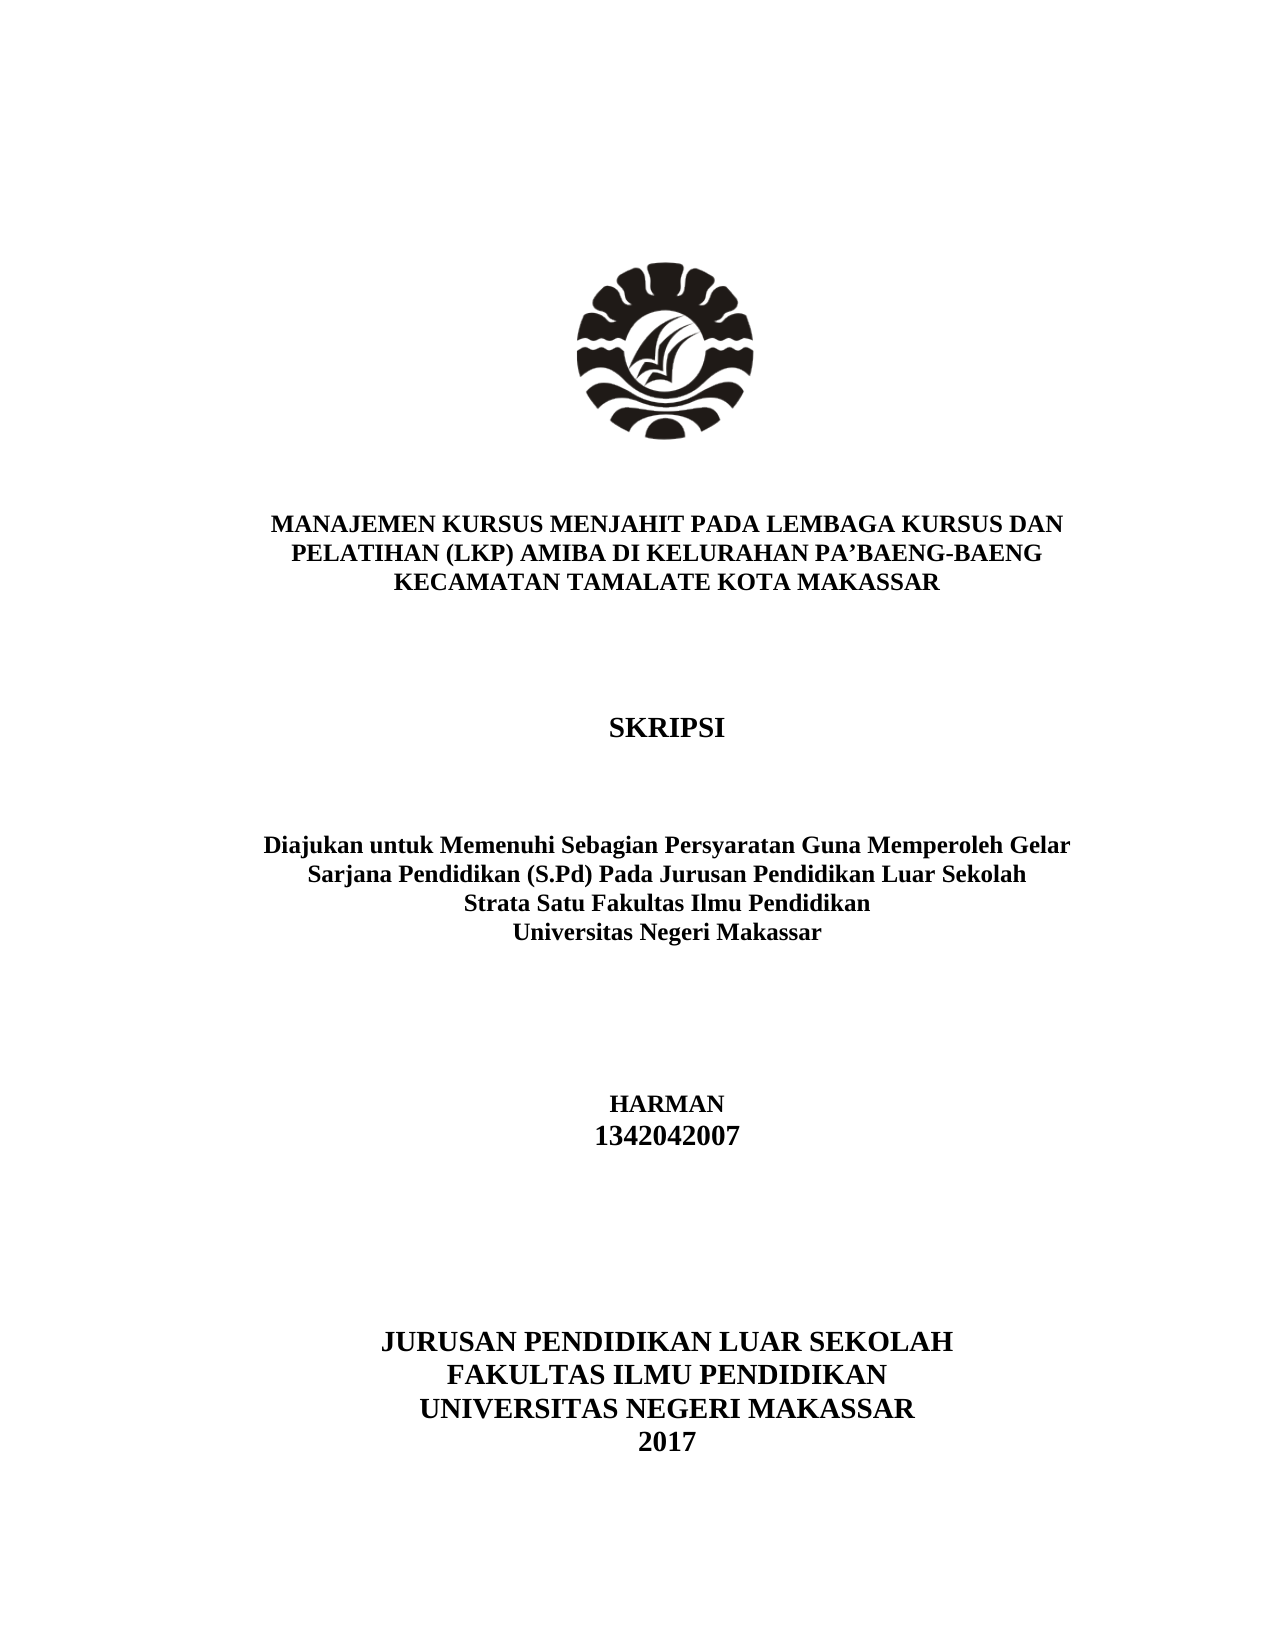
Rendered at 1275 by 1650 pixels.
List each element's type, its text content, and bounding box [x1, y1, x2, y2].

text 2017 [236, 1424, 1098, 1458]
list Strata Satu Fakultas Ilmu Pendidikan [236, 888, 1098, 917]
list SKRIPSI [236, 711, 1098, 744]
text MANAJEMEN KURSUS MENJAHIT PADA LEMBAGA KURSUS DAN PELATIHAN (LKP) AMIBA DI KELURAHAN PA’BAENG-BAENG KECAMATAN TAMALATE KOTA MAKASSAR [236, 509, 1098, 596]
list Universitas Negeri Makassar [236, 917, 1098, 945]
picture [576, 262, 754, 440]
list HARMAN [236, 1089, 1098, 1118]
text UNIVERSITAS NEGERI MAKASSAR [236, 1391, 1098, 1424]
list Diajukan untuk Memenuhi Sebagian Persyaratan Guna Memperoleh Gelar Sarjana Pendidikan (S.Pd) Pada Jurusan Pendidikan Luar Sekolah [236, 830, 1098, 888]
text JURUSAN PENDIDIKAN LUAR SEKOLAH [236, 1324, 1098, 1357]
text FAKULTAS ILMU PENDIDIKAN [236, 1357, 1098, 1391]
list 1342042007 [236, 1118, 1098, 1151]
